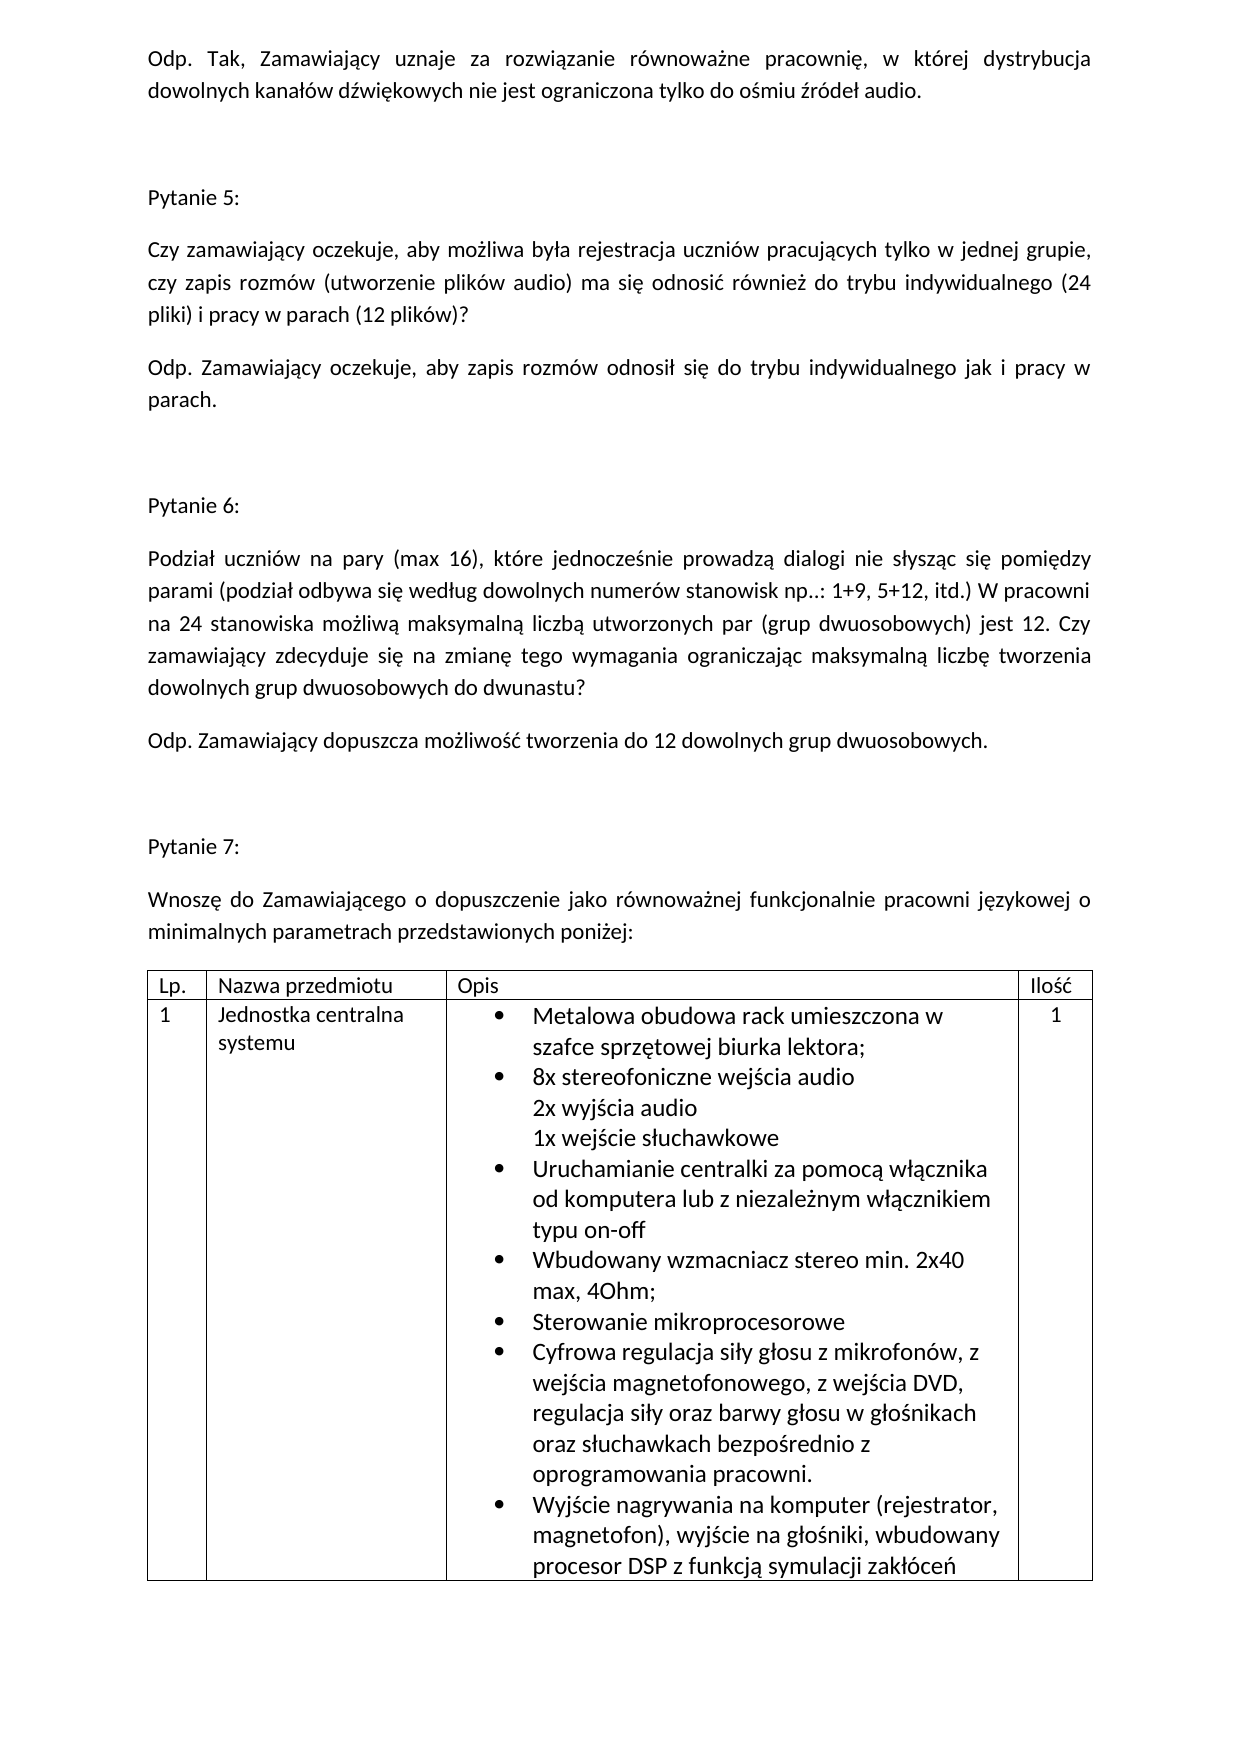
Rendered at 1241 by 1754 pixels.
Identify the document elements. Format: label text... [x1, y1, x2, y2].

table_header Nazwa przedmiotu [207, 971, 446, 999]
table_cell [207, 1000, 446, 1580]
text Odp. Zamawiający oczekuje, aby zapis rozmów odnosił się do trybu indywidualnego jak i pracy w parach. [148, 353, 1093, 413]
text Pytanie 6: [148, 491, 1093, 519]
table_header Lp. [148, 971, 206, 999]
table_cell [447, 1000, 1018, 1580]
text Pytanie 5: [148, 183, 1093, 211]
table_header Ilość [1019, 971, 1092, 999]
text Czy zamawiający oczekuje, aby możliwa była rejestracja uczniów pracujących tylko w jednej grupie, czy zapis rozmów (utworzenie plików audio) ma się odnosić również do trybu indywidualnego (24 pliki) i pracy w parach (12 plików)? [148, 236, 1093, 328]
text Pytanie 7: [148, 832, 1093, 860]
text Wnoszę do Zamawiającego o dopuszczenie jako równoważnej funkcjonalnie pracowni językowej o minimalnych parametrach przedstawionych poniżej: [148, 885, 1093, 945]
table_header Opis [447, 971, 1018, 999]
table_cell 1 [148, 1000, 206, 1580]
text Podział uczniów na pary (max 16), które jednocześnie prowadzą dialogi nie słysząc się pomiędzy parami (podział odbywa się według dowolnych numerów stanowisk np..: 1+9, 5+12, itd.) W pracowni na 24 stanowiska możliwą maksymalną liczbą utworzonych par (grup dwuosobowych) jest 12. Czy zamawiający zdecyduje się na zmianę tego wymagania ograniczając maksymalną liczbę tworzenia dowolnych grup dwuosobowych do dwunastu? [148, 544, 1093, 701]
table_cell 1 [1019, 1000, 1092, 1580]
text Odp. Zamawiający dopuszcza możliwość tworzenia do 12 dowolnych grup dwuosobowych. [148, 726, 1093, 754]
text Odp. Tak, Zamawiający uznaje za rozwiązanie równoważne pracownię, w której dystrybucja dowolnych kanałów dźwiękowych nie jest ograniczona tylko do ośmiu źródeł audio. [148, 44, 1093, 104]
